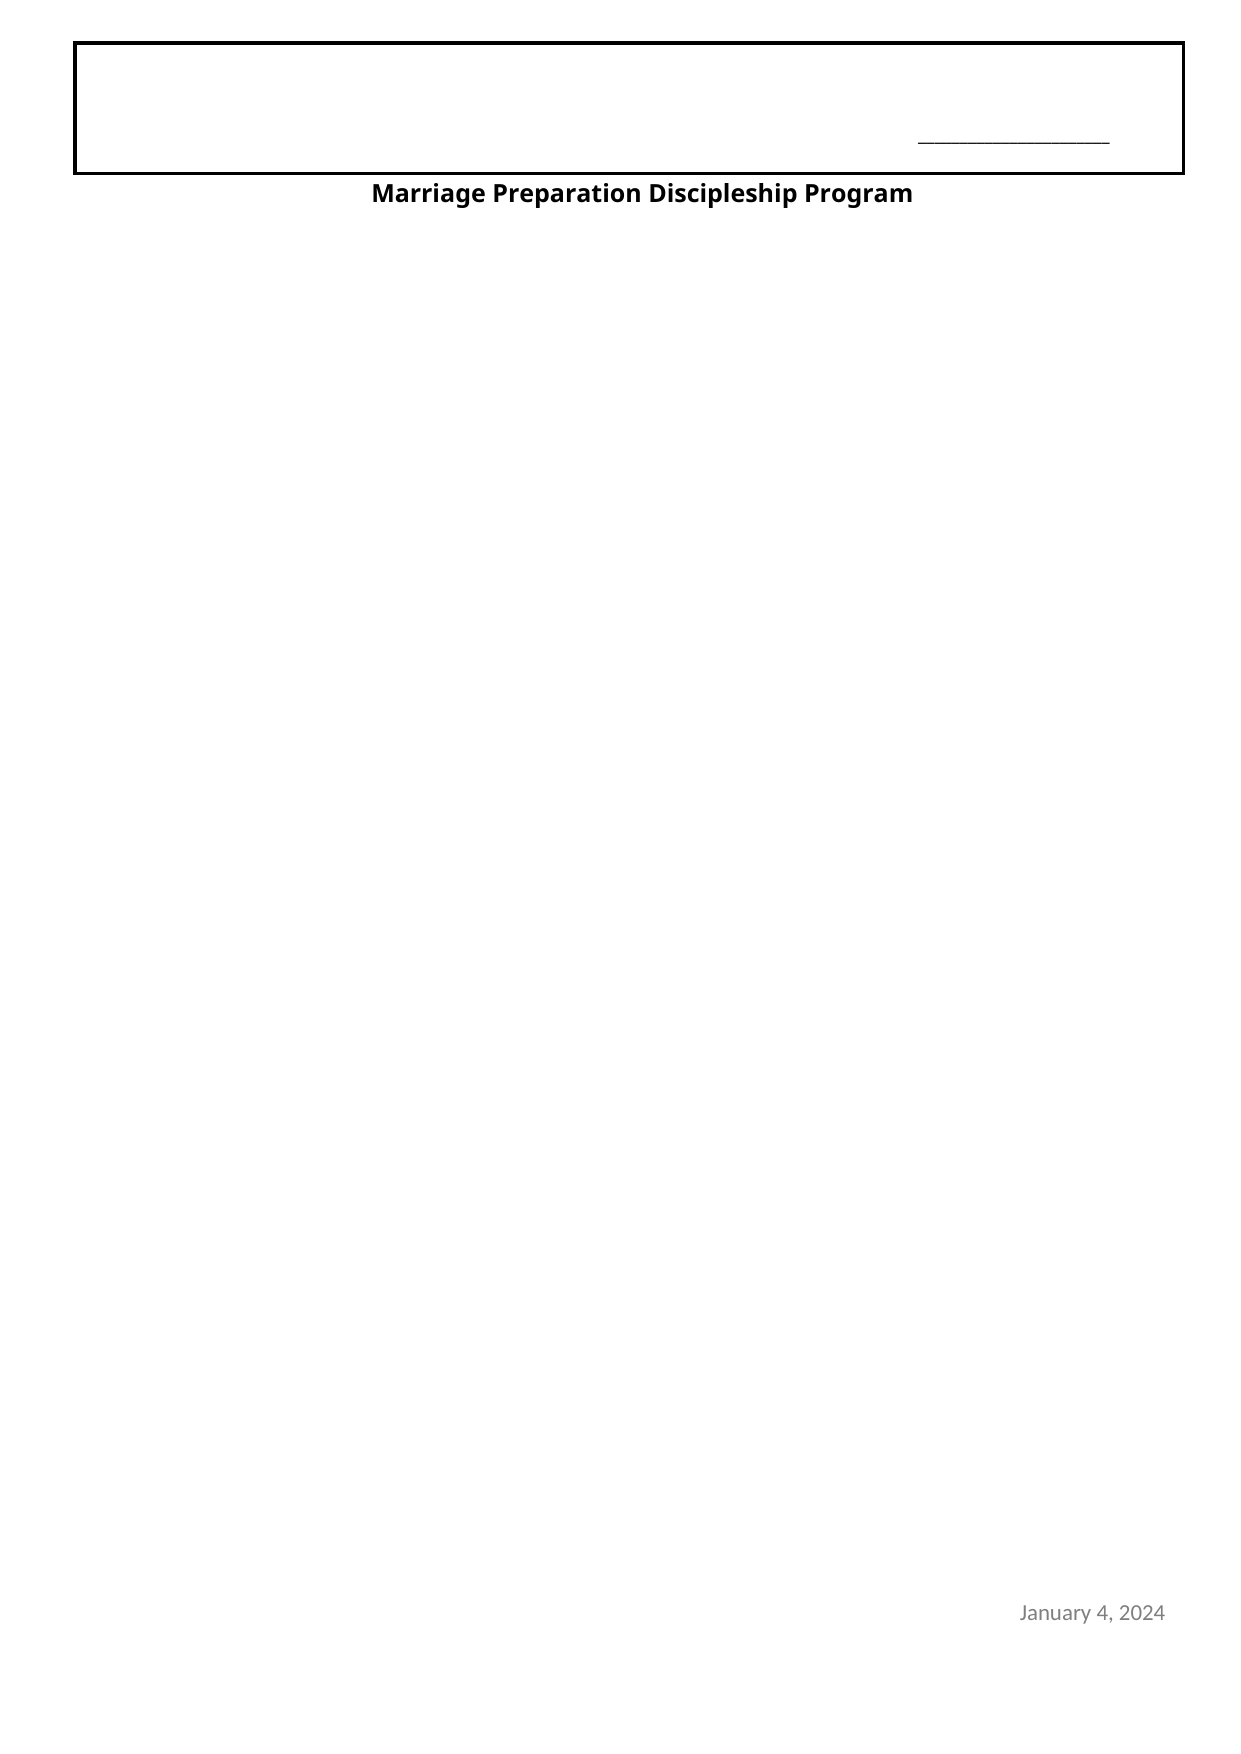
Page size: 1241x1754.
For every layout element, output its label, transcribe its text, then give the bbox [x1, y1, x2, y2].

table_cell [77, 45, 1182, 172]
text Marriage Preparation Discipleship Program [75, 175, 1165, 209]
